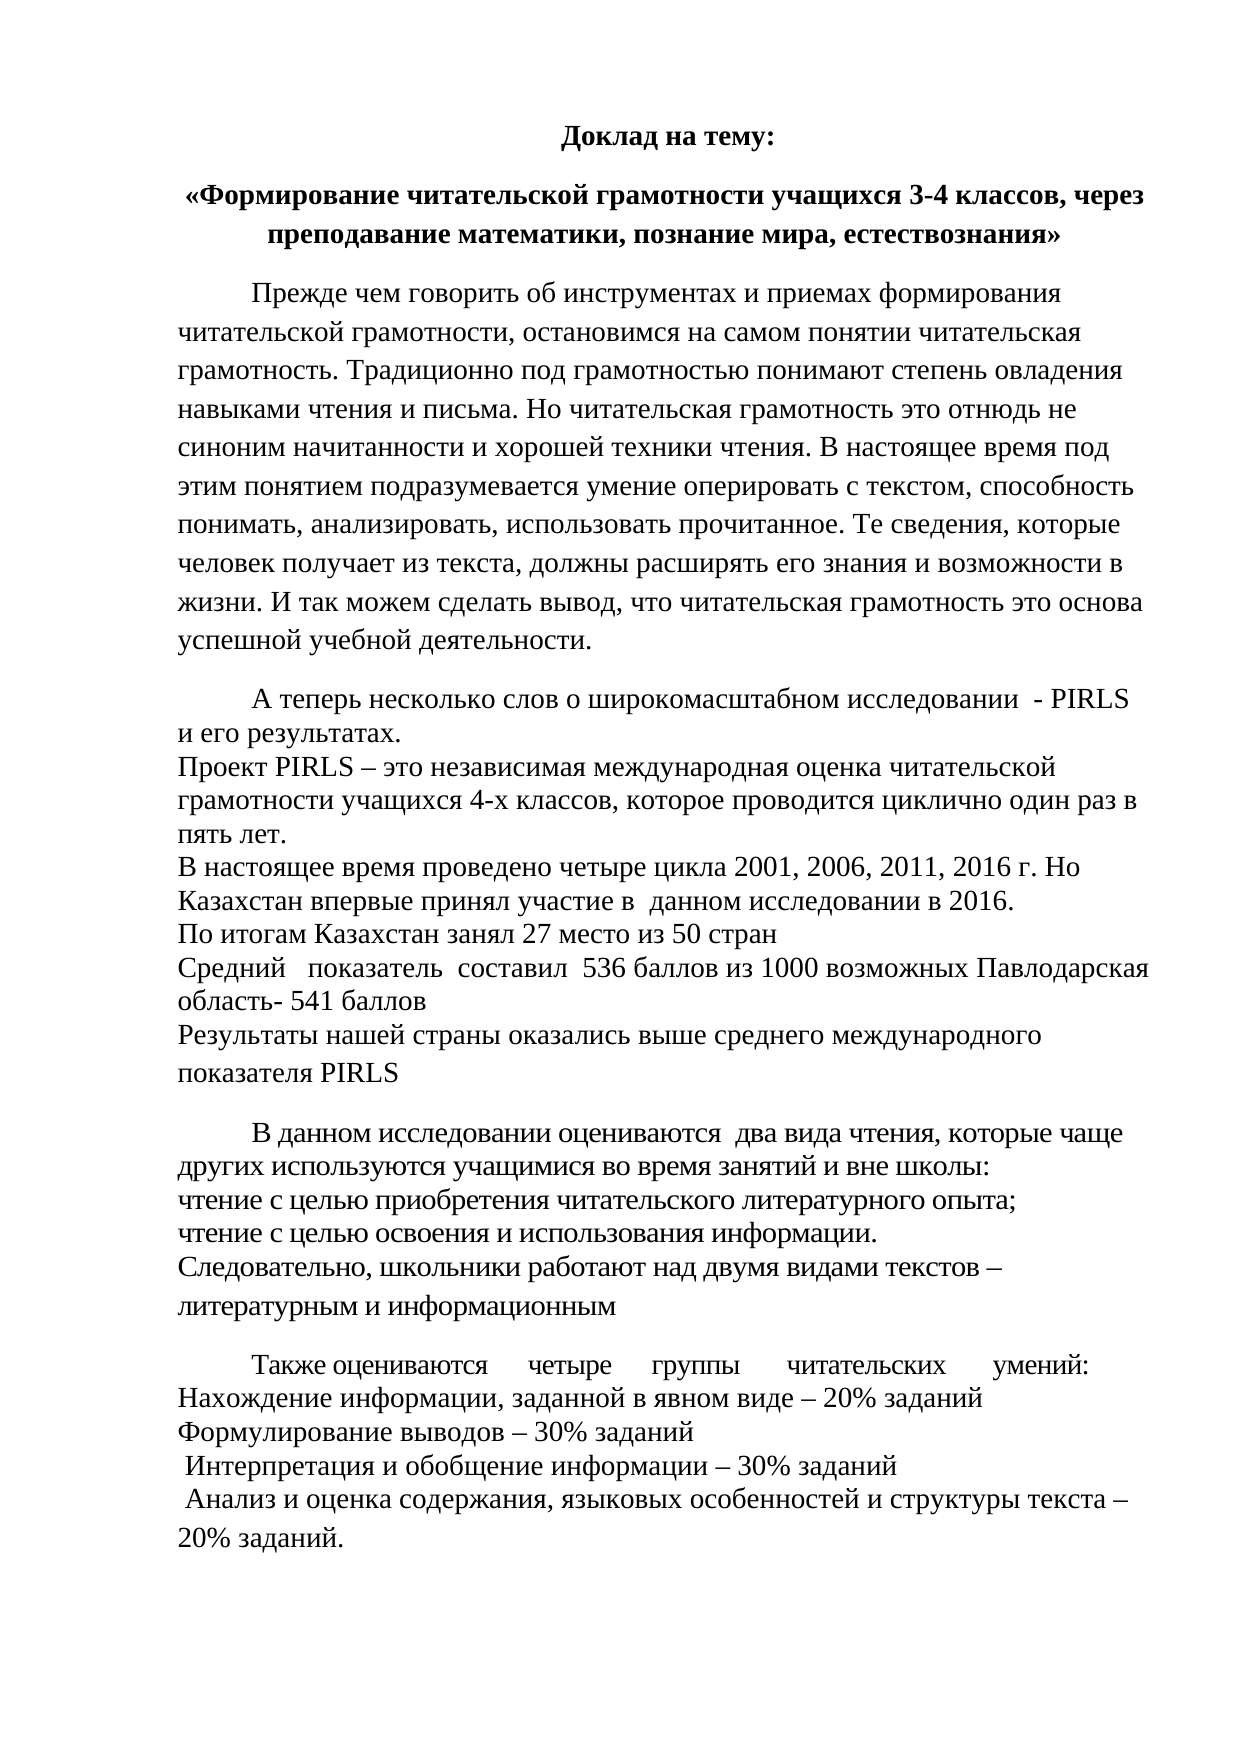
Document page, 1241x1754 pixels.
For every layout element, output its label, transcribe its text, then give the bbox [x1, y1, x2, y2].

text В настоящее время проведено четыре цикла 2001, 2006, 2011, 2016 г. Но Казахстан впервые принял участие в данном исследовании в 2016. [177, 849, 1152, 916]
text Доклад на тему: [177, 118, 1152, 152]
text «Формирование читательской грамотности учащихся 3-4 классов, через преподавание математики, познание мира, естествознания» [177, 177, 1152, 249]
text чтение с целью освоения и использования информации. [177, 1216, 1152, 1249]
text Следовательно, школьники работают над двумя видами текстов – литературным и информационным [177, 1249, 1152, 1321]
text Проект PIRLS – это независимая международная оценка читательской грамотности учащихся 4-х классов, которое проводится циклично один раз в пять лет. [177, 749, 1152, 849]
text В данном исследовании оцениваются два вида чтения, которые чаще других используются учащимися во время занятий и вне школы: [177, 1115, 1152, 1182]
text Средний показатель составил 536 баллов из 1000 возможных Павлодарская область- 541 баллов [177, 950, 1152, 1017]
text Результаты нашей страны оказались выше среднего международного показателя PIRLS [177, 1017, 1152, 1089]
text Прежде чем говорить об инструментах и приемах формирования читательской грамотности, остановимся на самом понятии читательская грамотность. Традиционно под грамотностью понимают степень овладения навыками чтения и письма. Но читательская грамотность это отнюдь не синоним начитанности и хорошей техники чтения. В настоящее время под этим понятием подразумевается умение оперировать с текстом, способность понимать, анализировать, использовать прочитанное. Те сведения, которые человек получает из текста, должны расширять его знания и возможности в жизни. И так можем сделать вывод, что читательская грамотность это основа успешной учебной деятельности. [177, 275, 1152, 656]
text Также оцениваются четыре группы читательских умений: [177, 1347, 1152, 1381]
text Интерпретация и обобщение информации – 30% заданий [177, 1448, 1152, 1481]
text Формулирование выводов – 30% заданий [177, 1414, 1152, 1448]
text По итогам Казахстан занял 27 место из 50 стран [177, 916, 1152, 950]
text Анализ и оценка содержания, языковых особенностей и структуры текста – 20% заданий. [177, 1481, 1152, 1553]
text чтение с целью приобретения читательского литературного опыта; [177, 1182, 1152, 1216]
text А теперь несколько слов о широкомасштабном исследовании - PIRLS и его результатах. [177, 682, 1152, 749]
text Нахождение информации, заданной в явном виде – 20% заданий [177, 1381, 1152, 1414]
